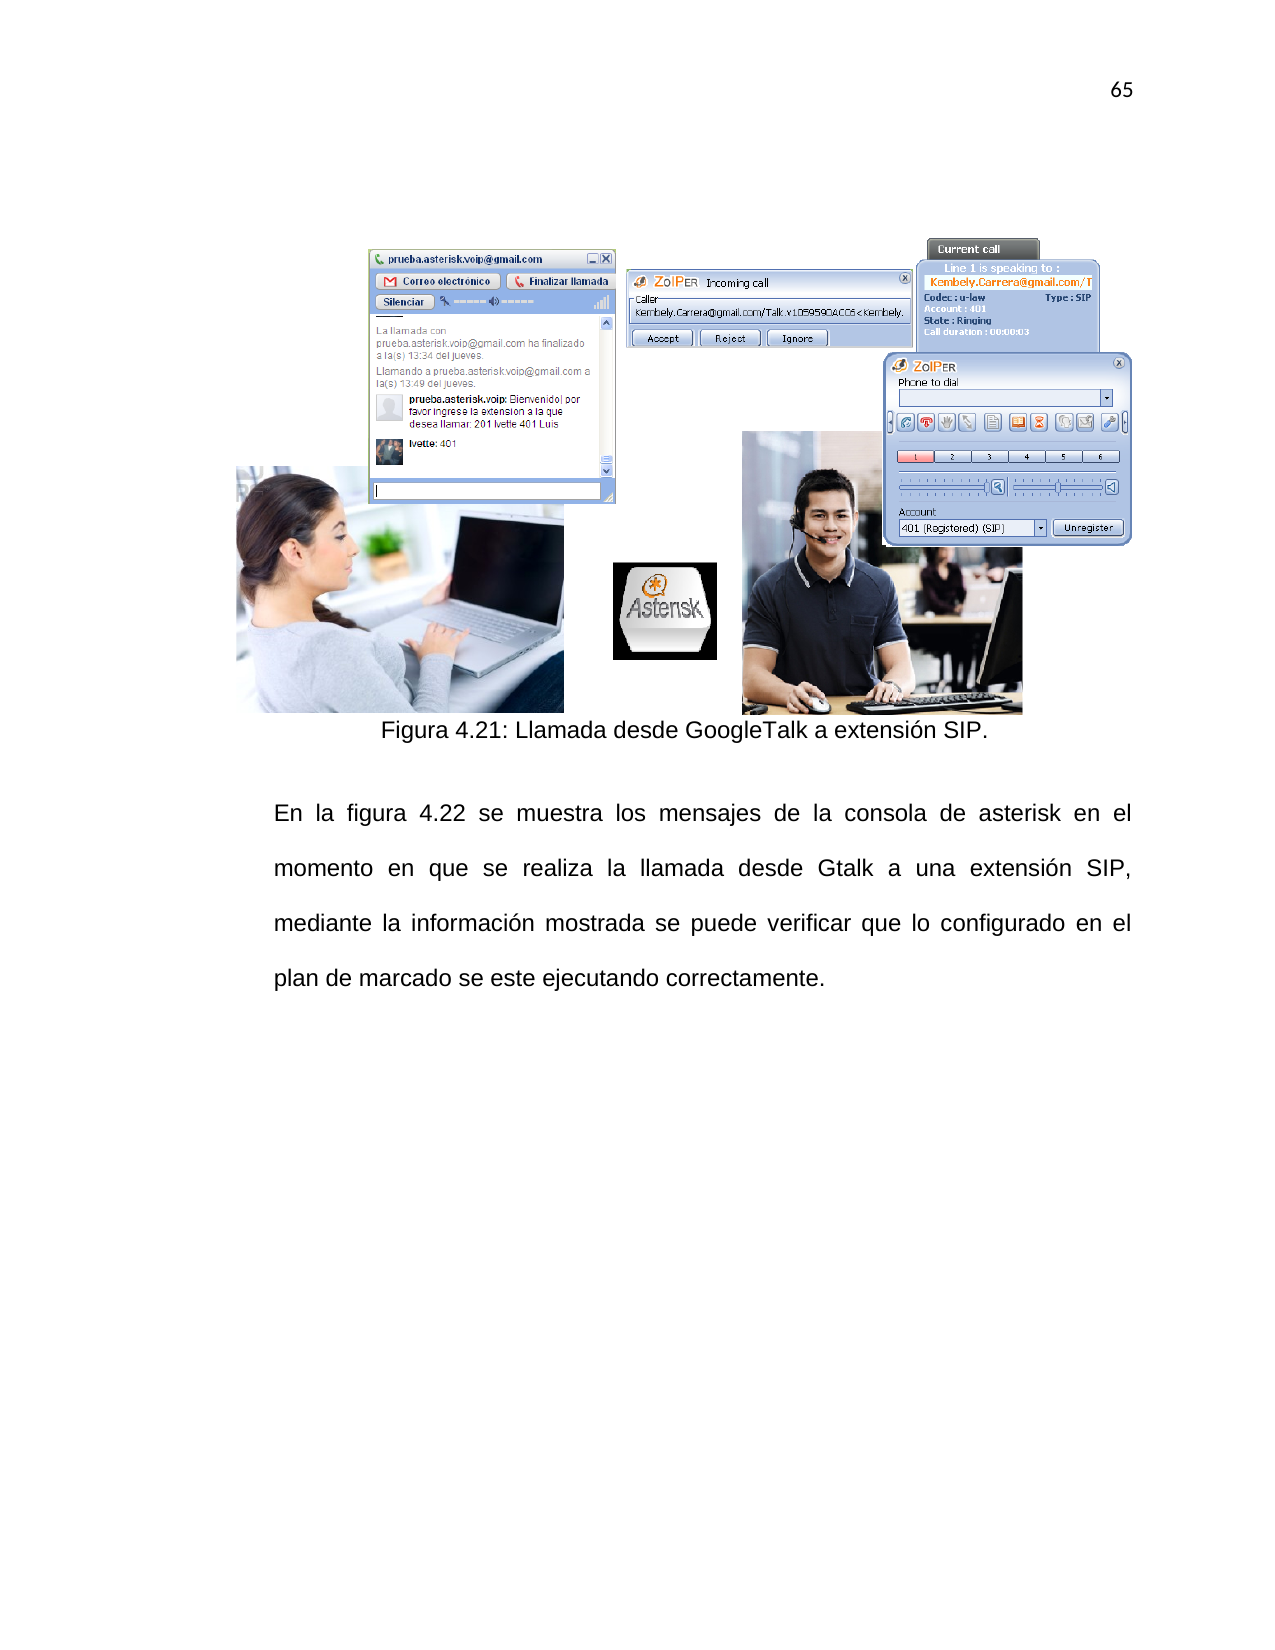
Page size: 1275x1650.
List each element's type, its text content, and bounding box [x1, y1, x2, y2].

picture [236, 236, 1134, 716]
text En la figura 4.22 se muestra los mensajes de la consola de asterisk en el momento en que se realiza la llamada desde Gtalk a una extensión SIP, mediante la información mostrada se puede verificar que lo configurado en el plan de marcado se este ejecutando correctamente. [273, 799, 1133, 992]
text Figura 4.21: Llamada desde GoogleTalk a extensión SIP. [236, 716, 1133, 743]
